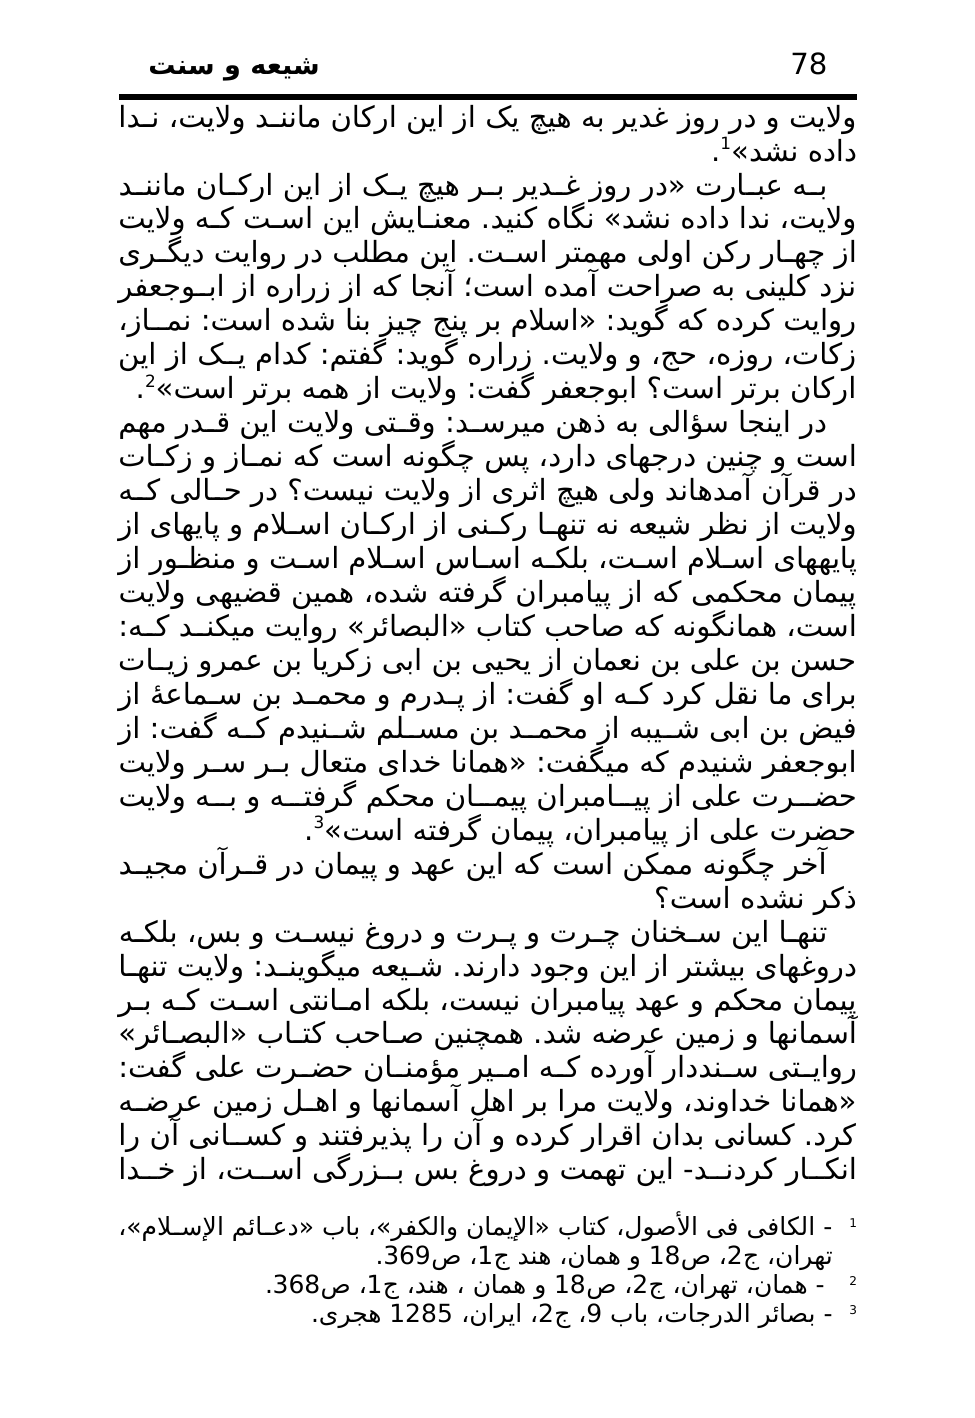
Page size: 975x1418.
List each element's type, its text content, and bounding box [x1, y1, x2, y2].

text در اینجا سؤالی به ذهن می‎رسد: وقتی ولایت این ‎قدر مهم است و چنین درجه‎ای دارد، پس چگونه است که نماز و زکات در قرآن آمده‎اند ولی هیچ اثری از ولایت نیست؟ در حالی که ولایت از نظر شیعه نه تنها رکنی از ارکان اسلام و پایه‎ای از پایه‎های اسلام است، بلکه اساس اسلام است و منظور از پیمان محکمی که از پیامبران گرفته شده، همین قضیه‎ی ولایت است، همان‎گونه که صاحب کتاب «البصائر» روایت می‎کند که: حسن بن علی بن نعمان از یحیی بن ابی زکریا بن عمرو زیات برای ما نقل کرد که او گفت: از پدرم و محمد بن سماعۀ از فیض بن ابی شیبه از محمد بن مسلم شنیدم که گفت: از ابوجعفر شنیدم که می‎گفت: «همانا خدای متعال بر سر ولایت حضرت علی از پیامبران پیمان محکم گرفته و به ولایت حضرت علی از پیامبران، پیمان گرفته است». [118, 406, 857, 847]
text به عبارت «در روز غدیر بر هیچ یک از این ارکان مانند ولایت، ندا داده نشد» نگاه کنید. معنایش این است که ولایت از چهار رکن اولی مهم‎تر است. این مطلب در روایت دیگری نزد کلینی به صراحت آمده است؛ آنجا که از زراره از ابوجعفر روایت کرده که گوید: «اسلام بر پنج چیز بنا شده است: نماز، زکات، روزه، حج، و ولایت. زراره گوید: گفتم: کدام یک از این ارکان برتر است؟ ابوجعفر گفت: ولایت از همه برتر است». [118, 168, 857, 406]
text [118, 915, 857, 1187]
text آخر چگونه ممکن است که این عهد و پیمان در قرآن مجید ذکر نشده است؟ [118, 847, 857, 915]
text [118, 100, 857, 168]
